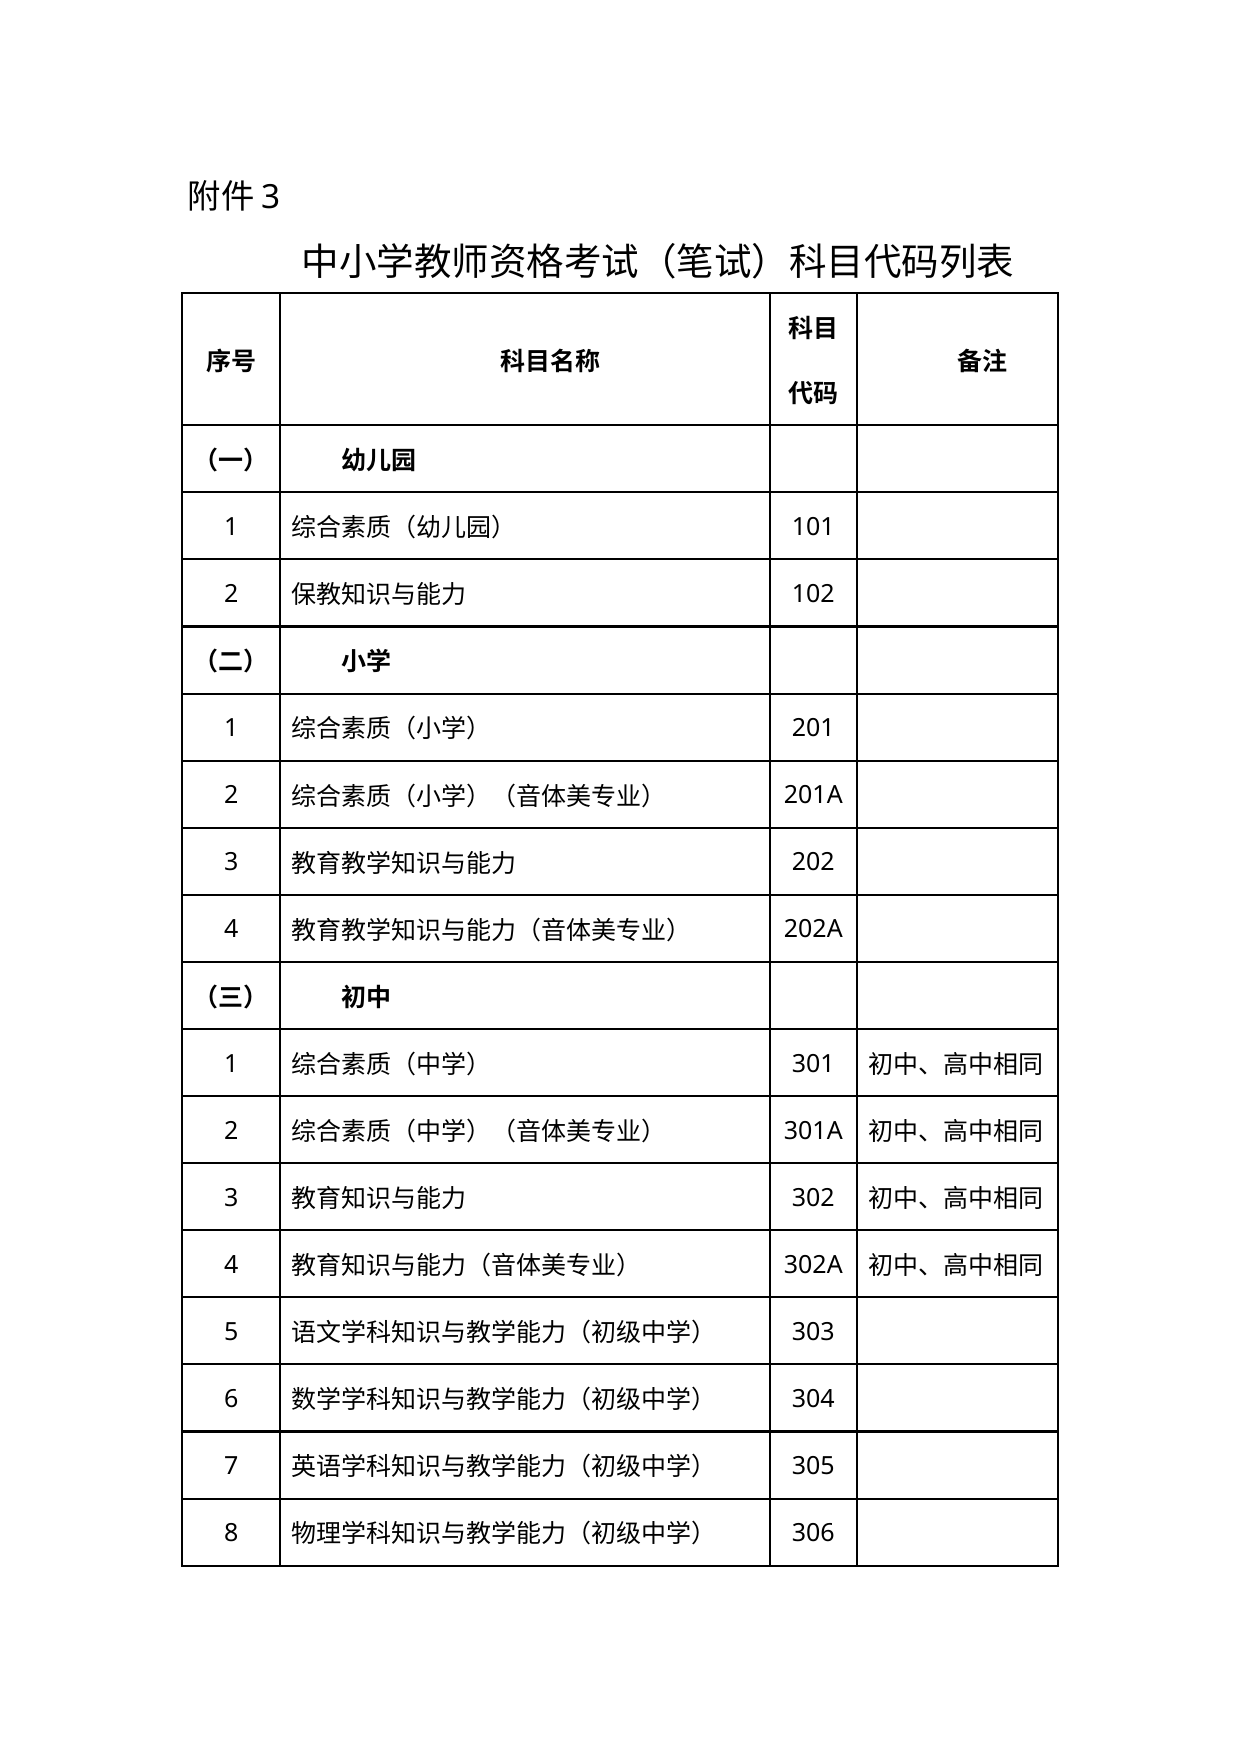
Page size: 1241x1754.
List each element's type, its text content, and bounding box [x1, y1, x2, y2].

table_cell 6 [183, 1365, 279, 1430]
table_cell [858, 963, 1057, 1028]
table_cell [858, 829, 1057, 894]
table_cell 教育知识与能力 [281, 1164, 769, 1229]
table_cell 幼儿园 [281, 426, 769, 491]
table_cell 2 [183, 560, 279, 625]
table_cell [858, 1433, 1057, 1497]
table_cell 初中、高中相同 [858, 1097, 1057, 1162]
table_cell [771, 963, 856, 1028]
table_cell [858, 493, 1057, 558]
table_cell 语文学科知识与教学能力（初级中学） [281, 1298, 769, 1363]
table_cell [858, 1500, 1057, 1564]
table_cell 302 [771, 1164, 856, 1229]
table_cell 303 [771, 1298, 856, 1363]
table_cell 教育教学知识与能力 [281, 829, 769, 894]
table_cell 7 [183, 1433, 279, 1497]
table_cell 302A [771, 1231, 856, 1296]
table_cell [771, 628, 856, 692]
table_cell [858, 695, 1057, 759]
table_cell 初中 [281, 963, 769, 1028]
table_cell 301 [771, 1030, 856, 1095]
table_cell （三） [183, 963, 279, 1028]
table_cell 小学 [281, 628, 769, 692]
table_cell [858, 896, 1057, 961]
text 附件3 [187, 162, 1053, 227]
table_cell 201A [771, 762, 856, 827]
table_cell 综合素质（幼儿园） [281, 493, 769, 558]
table_header 科目 代码 [771, 294, 856, 424]
table_cell 综合素质（中学）（音体美专业） [281, 1097, 769, 1162]
table_cell 306 [771, 1500, 856, 1564]
table_cell 综合素质（小学） [281, 695, 769, 759]
table_cell （一） [183, 426, 279, 491]
table_cell 305 [771, 1433, 856, 1497]
table_cell 英语学科知识与教学能力（初级中学） [281, 1433, 769, 1497]
table_cell [858, 560, 1057, 625]
table_cell 301A [771, 1097, 856, 1162]
table_cell 102 [771, 560, 856, 625]
table_cell 202A [771, 896, 856, 961]
table_cell 教育知识与能力（音体美专业） [281, 1231, 769, 1296]
table_cell [771, 426, 856, 491]
table_cell 3 [183, 829, 279, 894]
table_cell 101 [771, 493, 856, 558]
table_cell 综合素质（小学）（音体美专业） [281, 762, 769, 827]
table_cell 综合素质（中学） [281, 1030, 769, 1095]
table_cell 202 [771, 829, 856, 894]
table_cell 4 [183, 1231, 279, 1296]
table_cell 2 [183, 1097, 279, 1162]
table_cell 初中、高中相同 [858, 1231, 1057, 1296]
table_cell 物理学科知识与教学能力（初级中学） [281, 1500, 769, 1564]
table_cell 初中、高中相同 [858, 1030, 1057, 1095]
table_header 科目名称 [281, 294, 769, 424]
table_cell [858, 628, 1057, 692]
table_cell 5 [183, 1298, 279, 1363]
table_cell 数学学科知识与教学能力（初级中学） [281, 1365, 769, 1430]
table_cell 保教知识与能力 [281, 560, 769, 625]
table_cell 1 [183, 493, 279, 558]
table_cell 3 [183, 1164, 279, 1229]
table_cell （二） [183, 628, 279, 692]
table_cell [858, 1298, 1057, 1363]
table_cell 1 [183, 1030, 279, 1095]
table_cell [858, 426, 1057, 491]
table_header 序号 [183, 294, 279, 424]
table_cell 初中、高中相同 [858, 1164, 1057, 1229]
table_cell 201 [771, 695, 856, 759]
table_cell 4 [183, 896, 279, 961]
table_cell 304 [771, 1365, 856, 1430]
table_cell 8 [183, 1500, 279, 1564]
table_cell [858, 1365, 1057, 1430]
table_cell 教育教学知识与能力（音体美专业） [281, 896, 769, 961]
table_cell 1 [183, 695, 279, 759]
table_header 备注 [858, 294, 1057, 424]
table_cell 2 [183, 762, 279, 827]
text 中小学教师资格考试（笔试）科目代码列表 [187, 227, 1053, 292]
table_cell [858, 762, 1057, 827]
